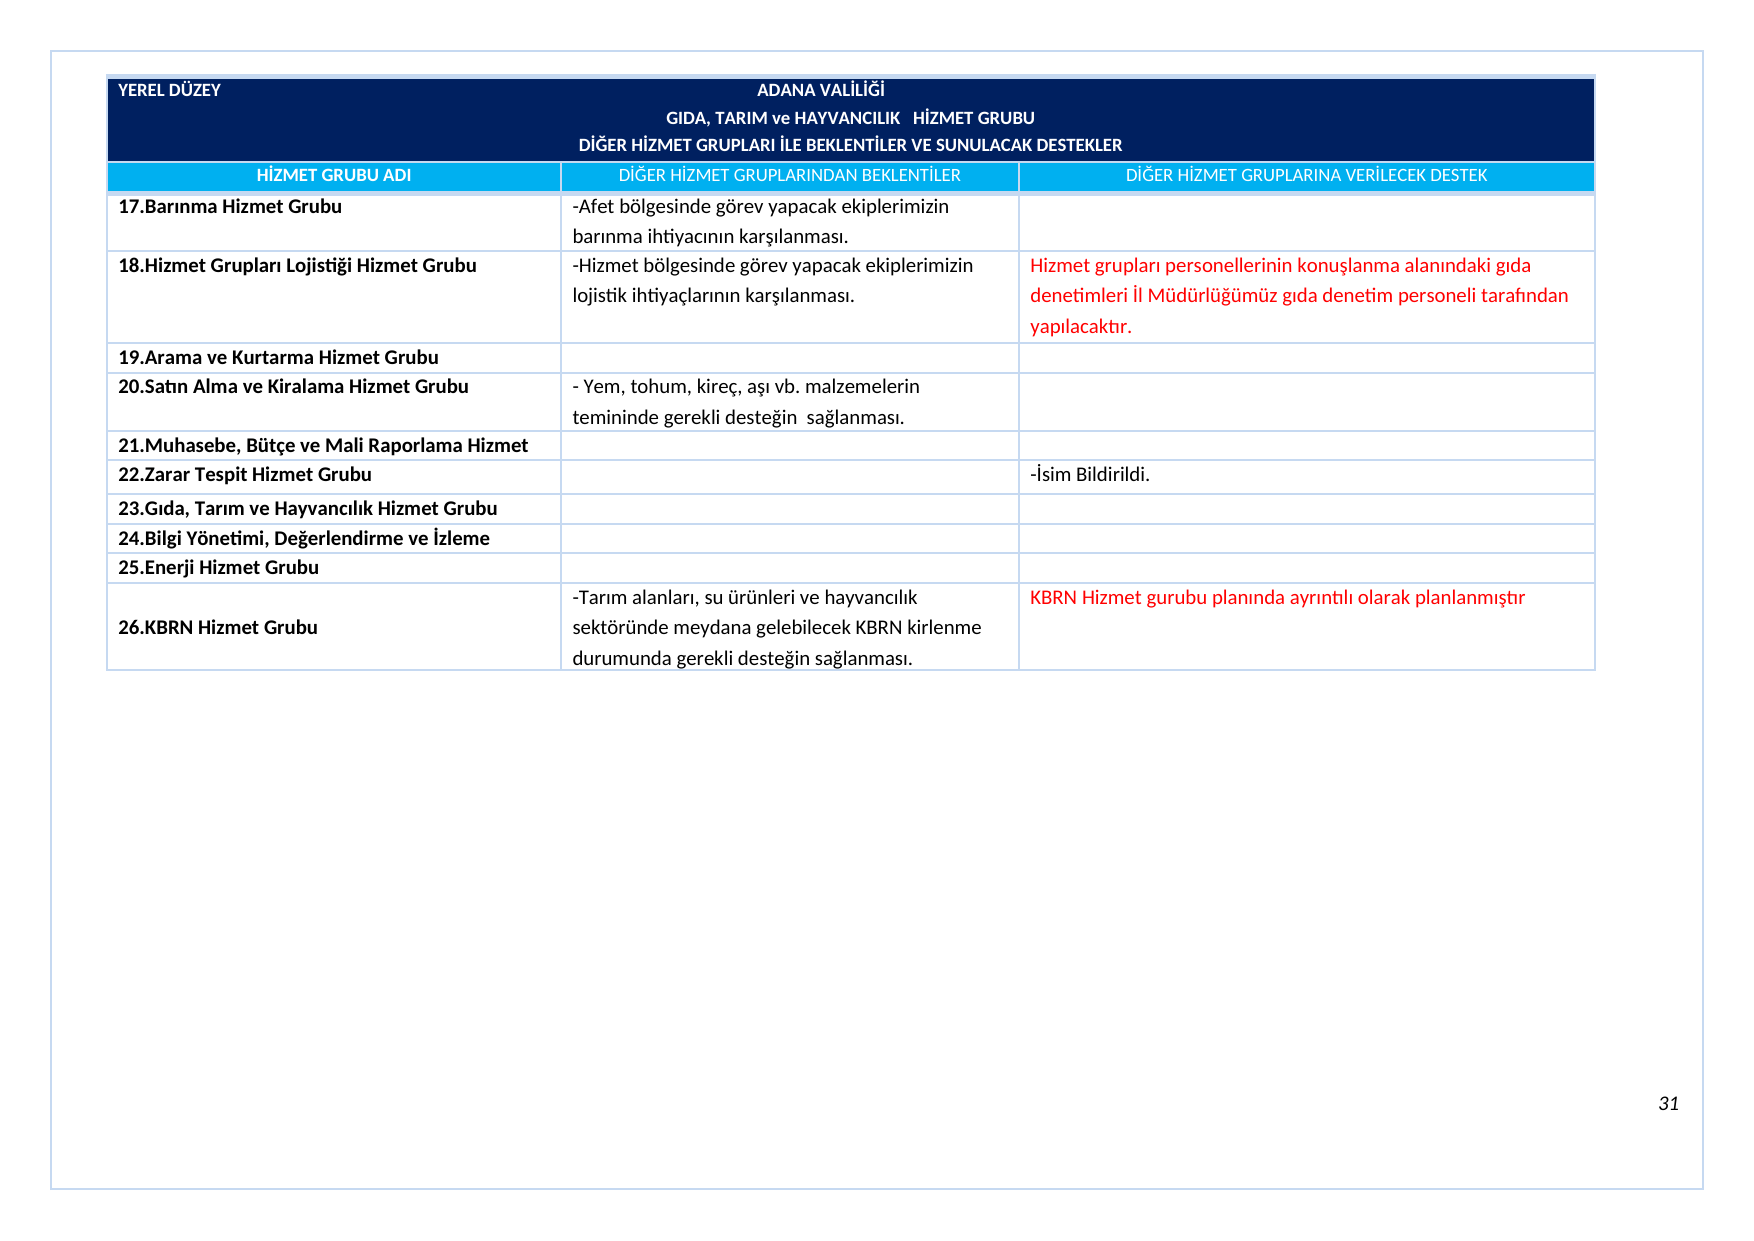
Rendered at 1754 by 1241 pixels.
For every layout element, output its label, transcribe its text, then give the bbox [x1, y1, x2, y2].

table_cell KBRN Hizmet gurubu planında ayrıntılı olarak planlanmıştır [1020, 584, 1594, 669]
table_cell 25.Enerji Hizmet Grubu [108, 554, 560, 582]
table_cell [1020, 525, 1594, 552]
table_cell -İsim Bildirildi. [1020, 461, 1594, 493]
table_cell [1020, 495, 1594, 523]
table_cell [562, 495, 1018, 523]
table_cell - Yem, tohum, kireç, aşı vb. malzemelerin temininde gerekli desteğin sağlanması. [562, 374, 1018, 430]
table_cell [1020, 554, 1594, 582]
table_cell HİZMET GRUBU ADI [108, 163, 560, 191]
table_cell 19.Arama ve Kurtarma Hizmet Grubu [108, 344, 560, 372]
table_cell [562, 525, 1018, 552]
table_cell 21.Muhasebe, Bütçe ve Mali Raporlama Hizmet Grubu [108, 432, 560, 459]
table_cell [562, 432, 1018, 459]
table_cell [1020, 344, 1594, 372]
table_cell Hizmet grupları personellerinin konuşlanma alanındaki gıda denetimleri İl Müdürlüğümüz gıda denetim personeli tarafından yapılacaktır. [1020, 252, 1594, 342]
table_header YEREL DÜZEY ADANA VALİLİĞİ GIDA, TARIM ve HAYVANCILIK HİZMET GRUBU DİĞER HİZMET GRUPLARI İLE BEKLENTİLER VE SUNULACAK DESTEKLER [108, 79, 1594, 161]
table_cell [1020, 196, 1594, 250]
table_cell [562, 461, 1018, 493]
table_cell 23.Gıda, Tarım ve Hayvancılık Hizmet Grubu [108, 495, 560, 523]
table_cell -Tarım alanları, su ürünleri ve hayvancılık sektöründe meydana gelebilecek KBRN kirlenme durumunda gerekli desteğin sağlanması. [562, 584, 1018, 669]
table_cell -Afet bölgesinde görev yapacak ekiplerimizin barınma ihtiyacının karşılanması. [562, 196, 1018, 250]
table_cell [562, 554, 1018, 582]
table_cell DİĞER HİZMET GRUPLARINDAN BEKLENTİLER [562, 163, 1018, 191]
table_cell 22.Zarar Tespit Hizmet Grubu [108, 461, 560, 493]
table_cell [562, 344, 1018, 372]
table_cell [1020, 374, 1594, 430]
table_cell 17.Barınma Hizmet Grubu [108, 196, 560, 250]
table_cell 20.Satın Alma ve Kiralama Hizmet Grubu [108, 374, 560, 430]
table_cell [1020, 432, 1594, 459]
table_cell -Hizmet bölgesinde görev yapacak ekiplerimizin lojistik ihtiyaçlarının karşılanması. [562, 252, 1018, 342]
table_cell 24.Bilgi Yönetimi, Değerlendirme ve İzleme Hizmet Grubu [108, 525, 560, 552]
table_cell 18.Hizmet Grupları Lojistiği Hizmet Grubu [108, 252, 560, 342]
table_cell 26.KBRN Hizmet Grubu [108, 584, 560, 669]
table_cell DİĞER HİZMET GRUPLARINA VERİLECEK DESTEK [1020, 163, 1594, 191]
